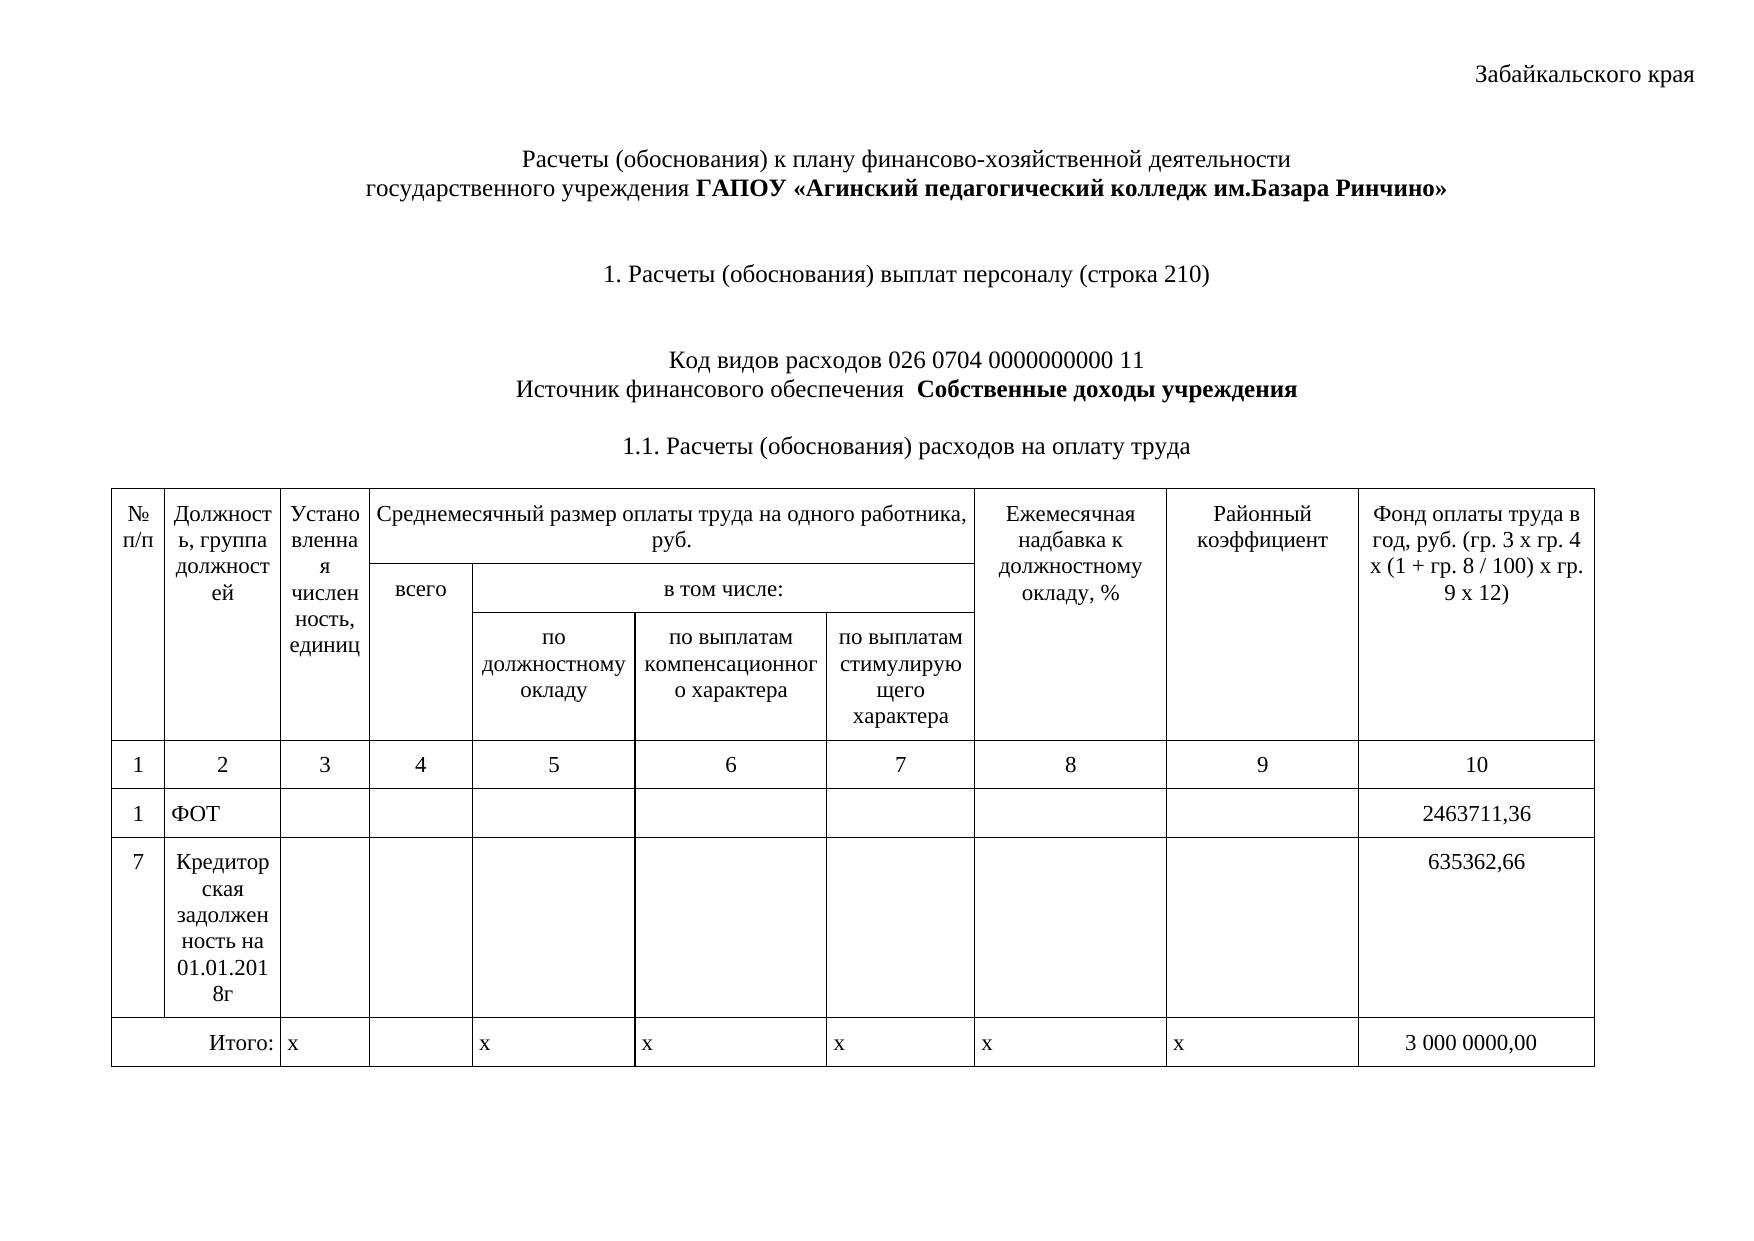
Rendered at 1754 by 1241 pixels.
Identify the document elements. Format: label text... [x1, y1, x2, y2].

text 1.1. Расчеты (обоснования) расходов на оплату труда [118, 431, 1695, 460]
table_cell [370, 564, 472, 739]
text государственного учреждения ГАПОУ «Агинский педагогический колледж им.Базара Ринчино» [118, 173, 1695, 201]
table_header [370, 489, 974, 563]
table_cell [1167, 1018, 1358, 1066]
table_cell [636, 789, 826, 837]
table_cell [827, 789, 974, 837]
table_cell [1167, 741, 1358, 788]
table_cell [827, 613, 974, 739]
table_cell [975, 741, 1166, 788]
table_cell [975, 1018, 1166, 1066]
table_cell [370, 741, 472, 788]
text 1. Расчеты (обоснования) выплат персоналу (строка 210) [118, 259, 1695, 288]
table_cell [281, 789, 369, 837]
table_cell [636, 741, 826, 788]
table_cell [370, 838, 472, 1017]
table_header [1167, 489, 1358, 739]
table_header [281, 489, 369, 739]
text Расчеты (обоснования) к плану финансово-хозяйственной деятельности [118, 144, 1695, 173]
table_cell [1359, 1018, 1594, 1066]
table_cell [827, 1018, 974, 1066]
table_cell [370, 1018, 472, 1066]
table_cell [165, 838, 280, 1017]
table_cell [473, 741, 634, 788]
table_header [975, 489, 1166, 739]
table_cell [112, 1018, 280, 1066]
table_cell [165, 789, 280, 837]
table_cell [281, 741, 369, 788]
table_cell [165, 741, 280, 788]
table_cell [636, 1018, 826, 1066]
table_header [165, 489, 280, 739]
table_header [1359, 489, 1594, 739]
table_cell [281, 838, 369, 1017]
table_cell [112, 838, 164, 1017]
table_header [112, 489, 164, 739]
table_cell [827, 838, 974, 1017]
text Источник финансового обеспечения Собственные доходы учреждения [118, 374, 1695, 403]
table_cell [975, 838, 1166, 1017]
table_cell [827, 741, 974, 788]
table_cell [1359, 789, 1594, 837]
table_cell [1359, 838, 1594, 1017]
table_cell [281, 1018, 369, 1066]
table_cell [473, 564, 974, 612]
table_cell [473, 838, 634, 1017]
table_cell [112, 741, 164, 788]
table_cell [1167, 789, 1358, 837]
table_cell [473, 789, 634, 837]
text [916, 59, 1695, 88]
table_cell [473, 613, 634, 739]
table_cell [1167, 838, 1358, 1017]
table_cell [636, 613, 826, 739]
text Код видов расходов 026 0704 0000000000 11 [118, 345, 1695, 374]
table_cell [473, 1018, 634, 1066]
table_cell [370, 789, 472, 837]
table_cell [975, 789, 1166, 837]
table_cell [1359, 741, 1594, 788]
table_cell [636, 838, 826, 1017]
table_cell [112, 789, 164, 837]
